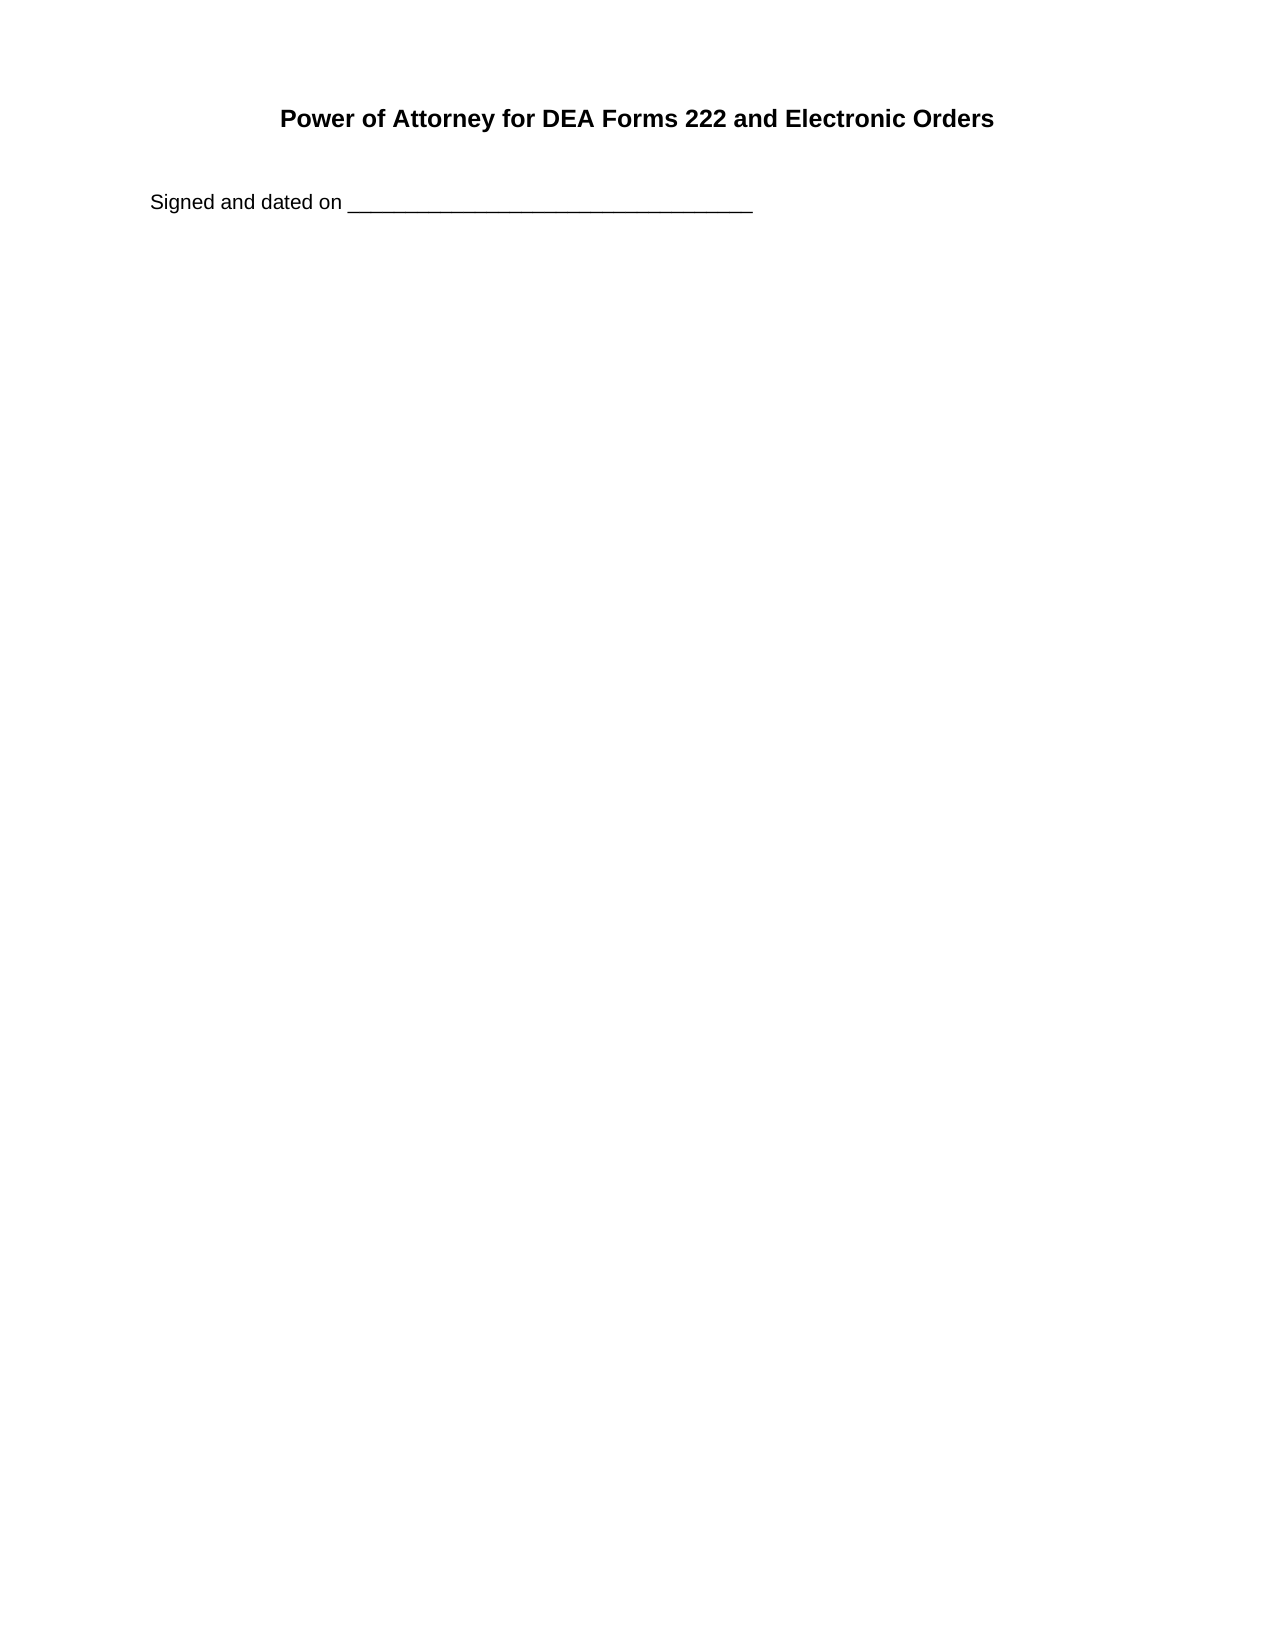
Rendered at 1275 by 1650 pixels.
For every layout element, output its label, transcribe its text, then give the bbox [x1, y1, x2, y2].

text Signed and dated on ___________________________________ [150, 190, 1125, 214]
